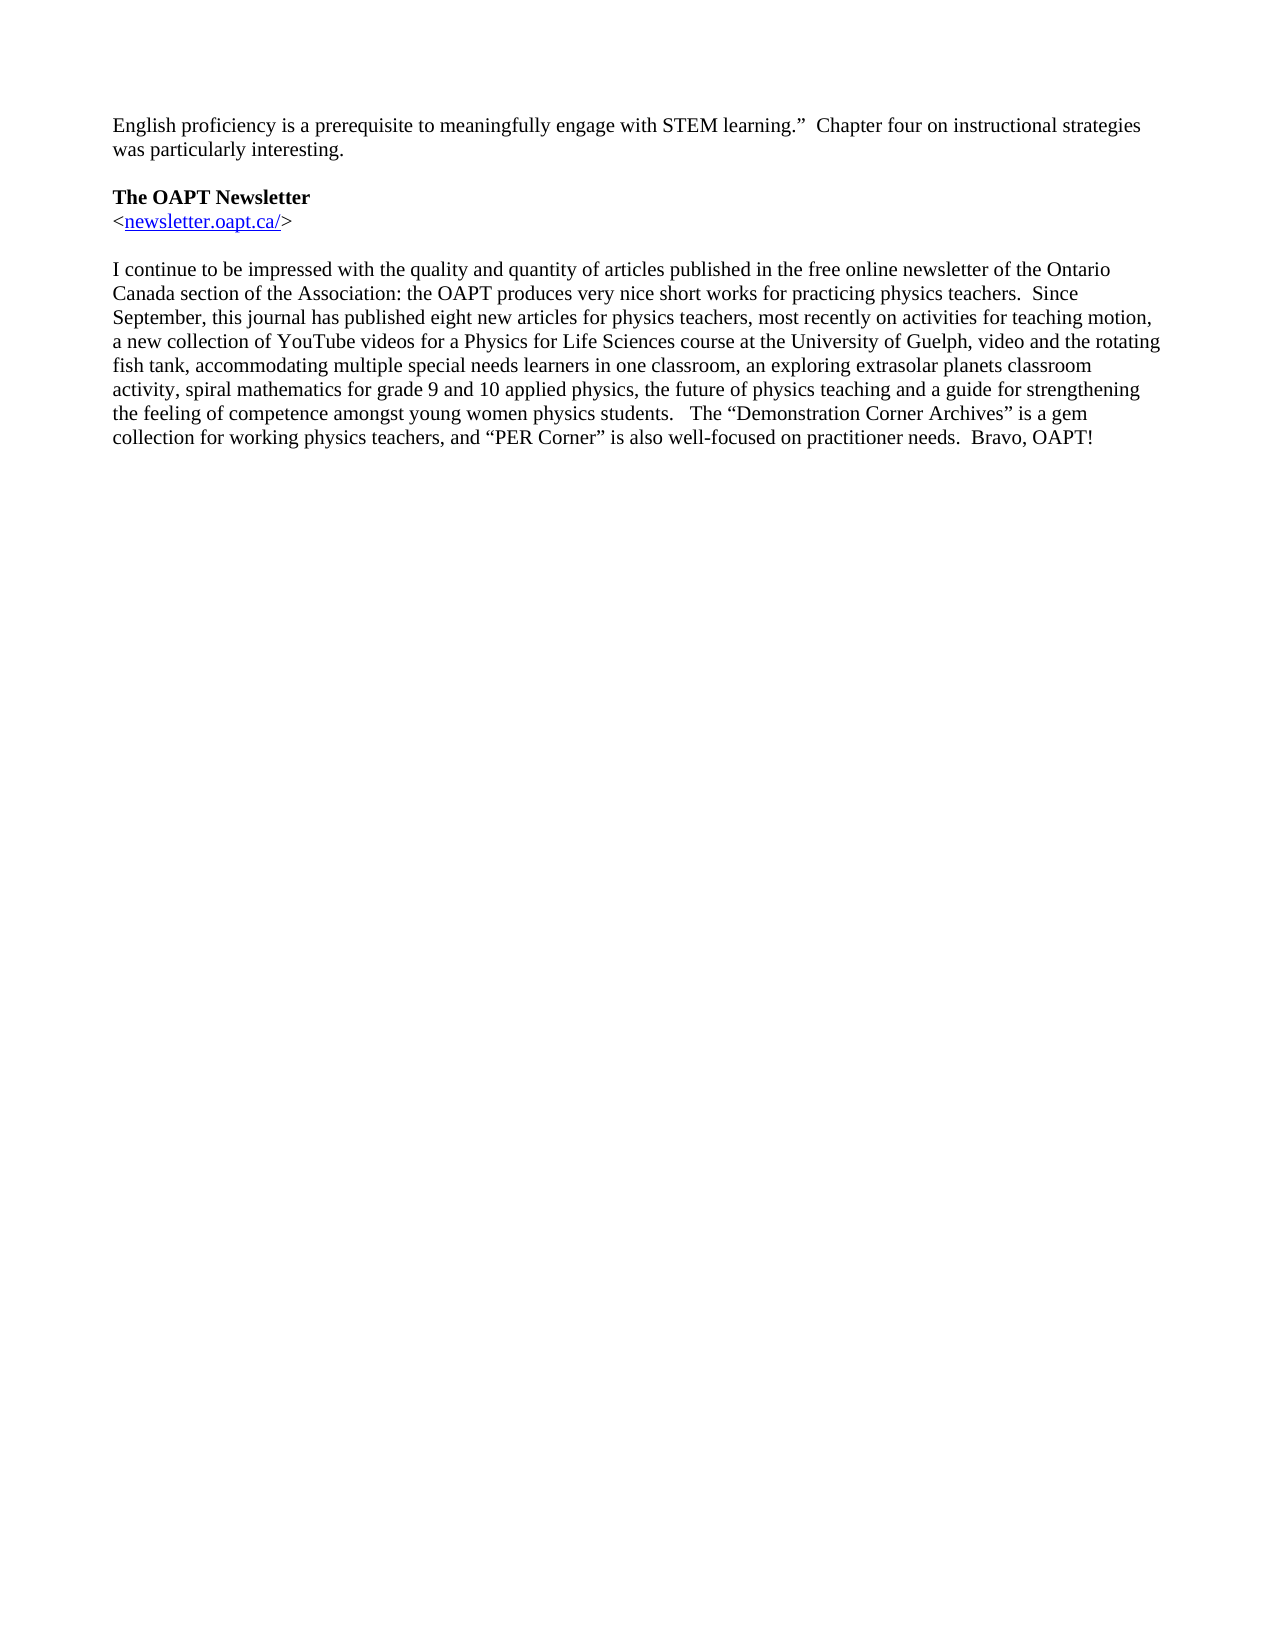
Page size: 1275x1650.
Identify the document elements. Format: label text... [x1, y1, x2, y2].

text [112, 112, 1162, 161]
text <newsletter.oapt.ca/> [112, 209, 1162, 233]
text I continue to be impressed with the quality and quantity of articles published in the free online newsletter of the Ontario Canada section of the Association: the OAPT produces very nice short works for practicing physics teachers. Since September, this journal has published eight new articles for physics teachers, most recently on activities for teaching motion, a new collection of YouTube videos for a Physics for Life Sciences course at the University of Guelph, video and the rotating fish tank, accommodating multiple special needs learners in one classroom, an exploring extrasolar planets classroom activity, spiral mathematics for grade 9 and 10 applied physics, the future of physics teaching and a guide for strengthening the feeling of competence amongst young women physics students. The “Demonstration Corner Archives” is a gem collection for working physics teachers, and “PER Corner” is also well-focused on practitioner needs. Bravo, OAPT! [112, 257, 1162, 449]
text The OAPT Newsletter [112, 185, 1162, 209]
